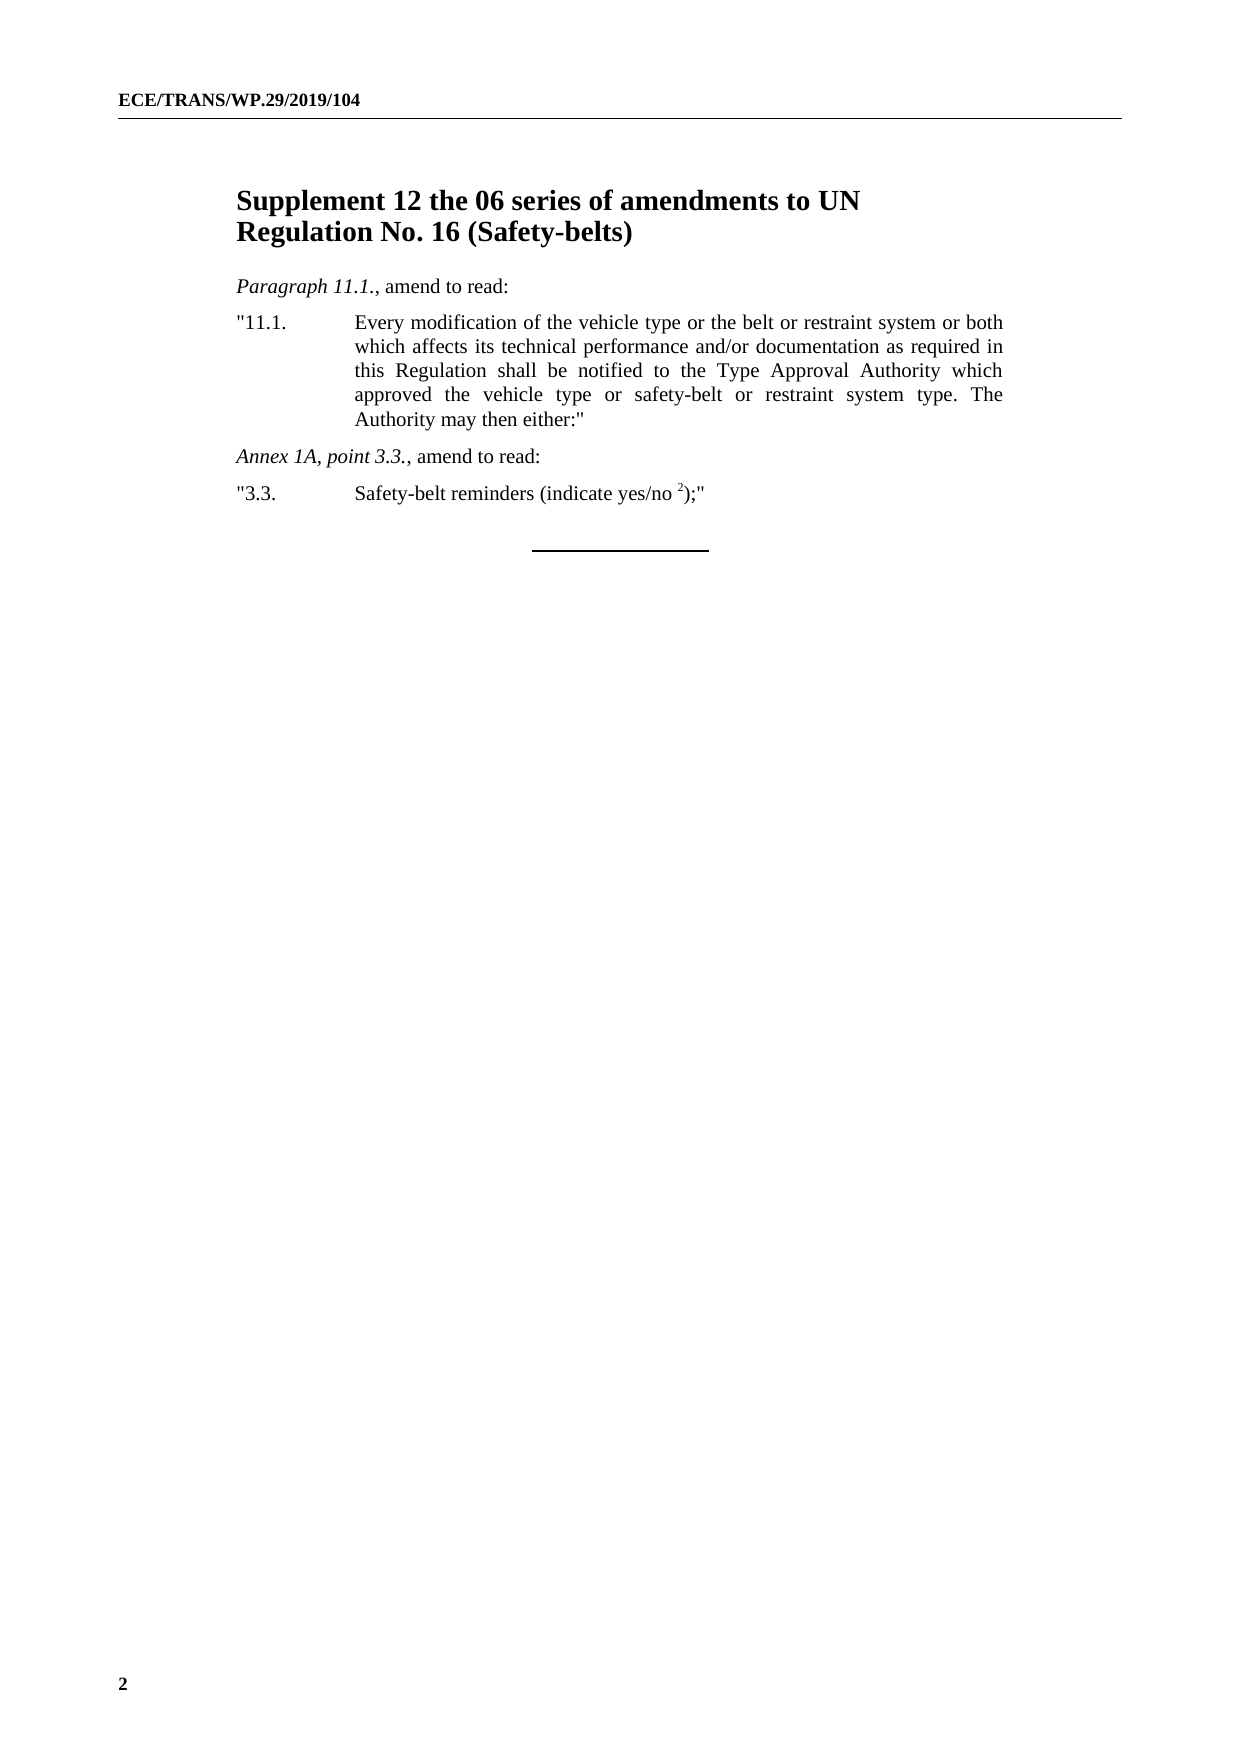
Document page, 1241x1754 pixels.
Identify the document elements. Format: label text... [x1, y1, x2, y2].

text Annex 1A, point 3.3., amend to read: [236, 443, 1004, 468]
text Supplement 12 the 06 series of amendments to UN Regulation No. 16 (Safety-belts) [118, 185, 1004, 248]
text Paragraph 11.1., amend to read: [236, 273, 1004, 298]
text "11.1. Every modification of the vehicle type or the belt or restraint system or both which affects its technical performance and/or documentation as required in this Regulation shall be notified to the Type Approval Authority which approved the vehicle type or safety-belt or restraint system type. The Authority may then either:" [236, 310, 1004, 431]
text "3.3. Safety-belt reminders (indicate yes/no 2);" [236, 481, 1004, 504]
